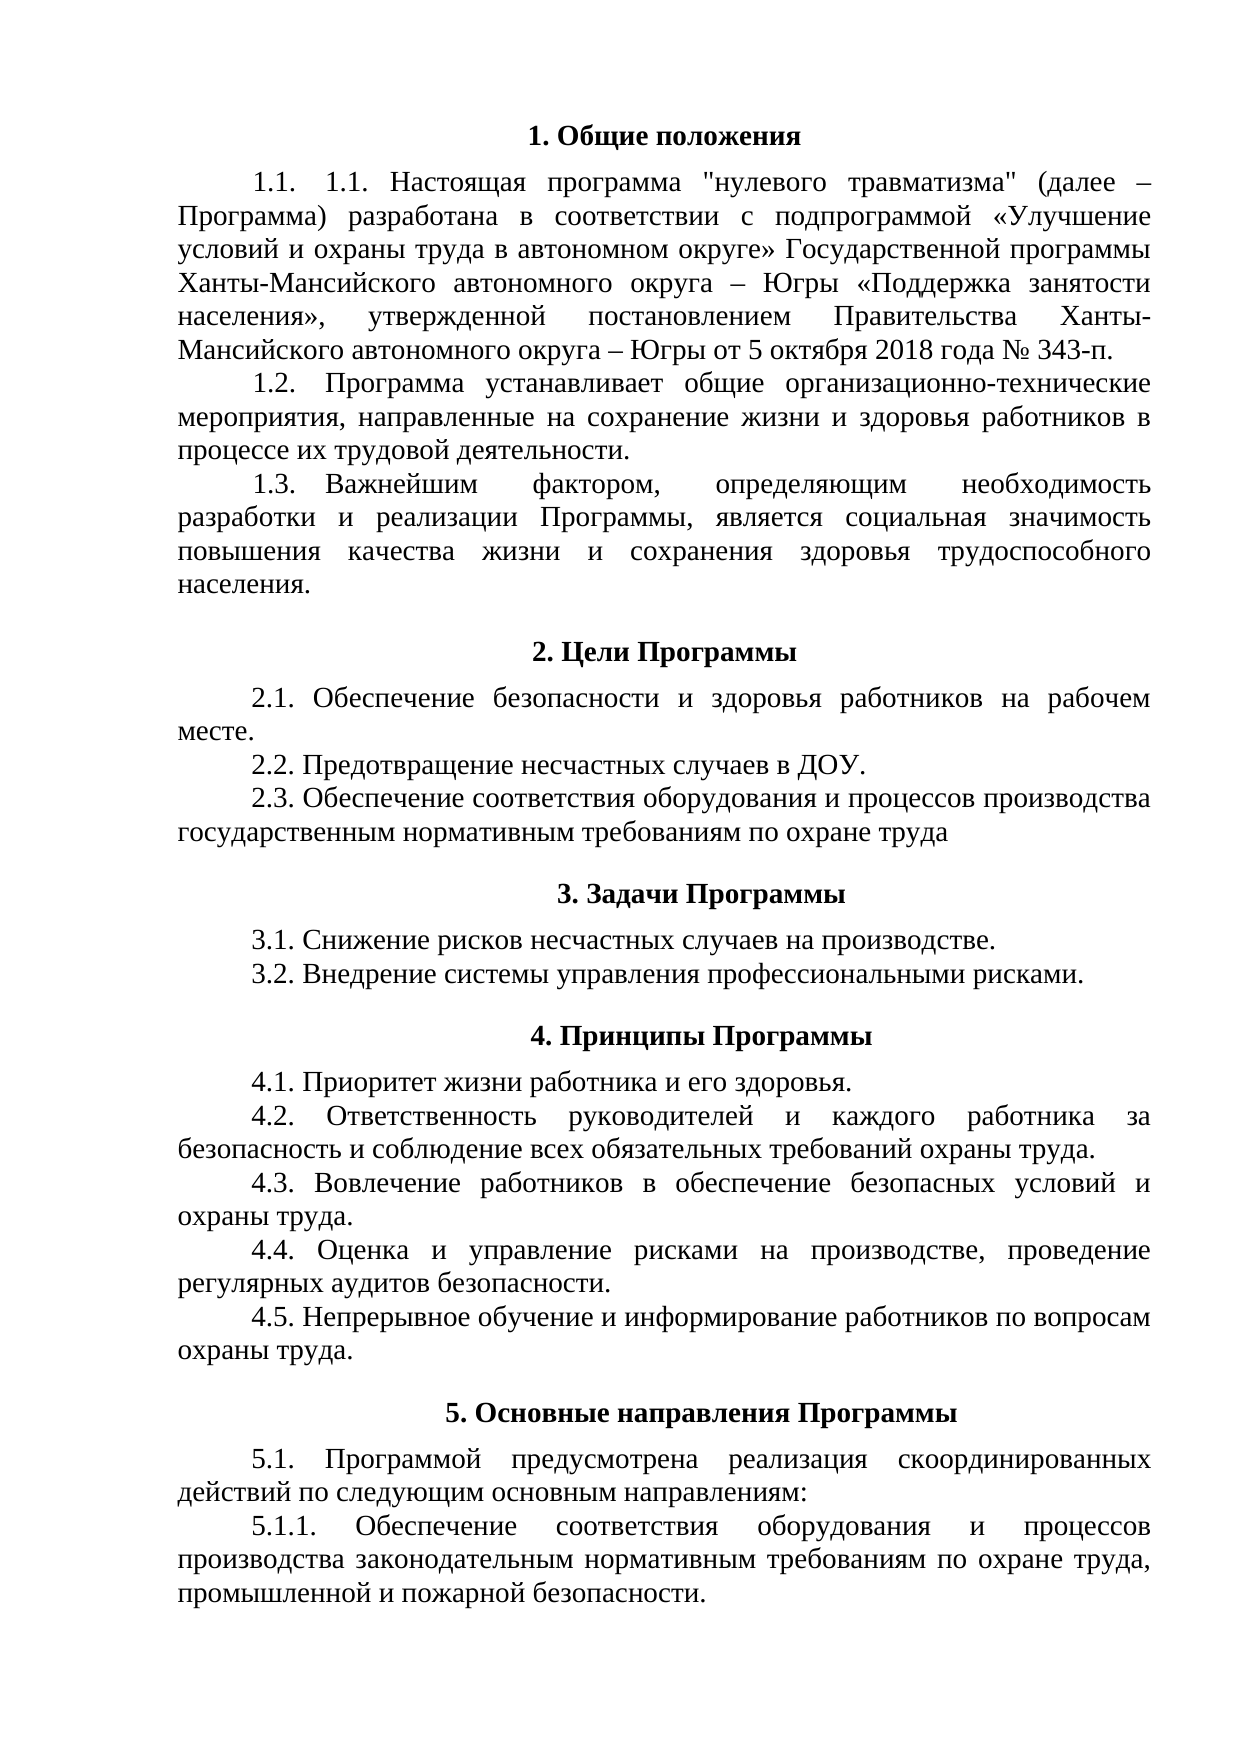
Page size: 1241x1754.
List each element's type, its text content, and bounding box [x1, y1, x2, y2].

list Важнейшим фактором, определяющим необходимость разработки и реализации Программы, является социальная значимость повышения качества жизни и сохранения здоровья трудоспособного населения. [177, 466, 1152, 600]
text 5. Основные направления Программы [177, 1395, 1152, 1428]
list 1.1. Настоящая программа "нулевого травматизма" (далее – Программа) разработана в соответствии с подпрограммой «Улучшение условий и охраны труда в автономном округе» Государственной программы Ханты-Мансийского автономного округа – Югры «Поддержка занятости населения», утвержденной постановлением Правительства Ханты-Мансийского автономного округа – Югры от 5 октября 2018 года № 343-п. [177, 164, 1152, 365]
text 5.1.1. Обеспечение соответствия оборудования и процессов производства законодательным нормативным требованиям по охране труда, промышленной и пожарной безопасности. [177, 1508, 1152, 1608]
text 4. Принципы Программы [177, 1018, 1152, 1052]
text 2. Цели Программы [177, 634, 1152, 667]
text 2.1. Обеспечение безопасности и здоровья работников на рабочем месте. [177, 680, 1152, 747]
text 4.1. Приоритет жизни работника и его здоровья. [177, 1064, 1152, 1098]
text 4.5. Непрерывное обучение и информирование работников по вопросам охраны труда. [177, 1299, 1152, 1366]
text 1. Общие положения [177, 118, 1152, 152]
text 3.1. Снижение рисков несчастных случаев на производстве. [177, 922, 1152, 956]
text 4.3. Вовлечение работников в обеспечение безопасных условий и охраны труда. [177, 1165, 1152, 1232]
text 2.2. Предотвращение несчастных случаев в ДОУ. [177, 747, 1152, 780]
list Программа устанавливает общие организационно-технические мероприятия, направленные на сохранение жизни и здоровья работников в процессе их трудовой деятельности. [177, 365, 1152, 466]
text 4.2. Ответственность руководителей и каждого работника за безопасность и соблюдение всех обязательных требований охраны труда. [177, 1098, 1152, 1165]
text 3.2. Внедрение системы управления профессиональными рисками. [177, 956, 1152, 989]
text 4.4. Оценка и управление рисками на производстве, проведение регулярных аудитов безопасности. [177, 1232, 1152, 1299]
text 5.1. Программой предусмотрена реализация скоординированных действий по следующим основным направлениям: [177, 1441, 1152, 1508]
text 2.3. Обеспечение соответствия оборудования и процессов производства государственным нормативным требованиям по охране труда [177, 780, 1152, 847]
text 3. Задачи Программы [177, 876, 1152, 910]
